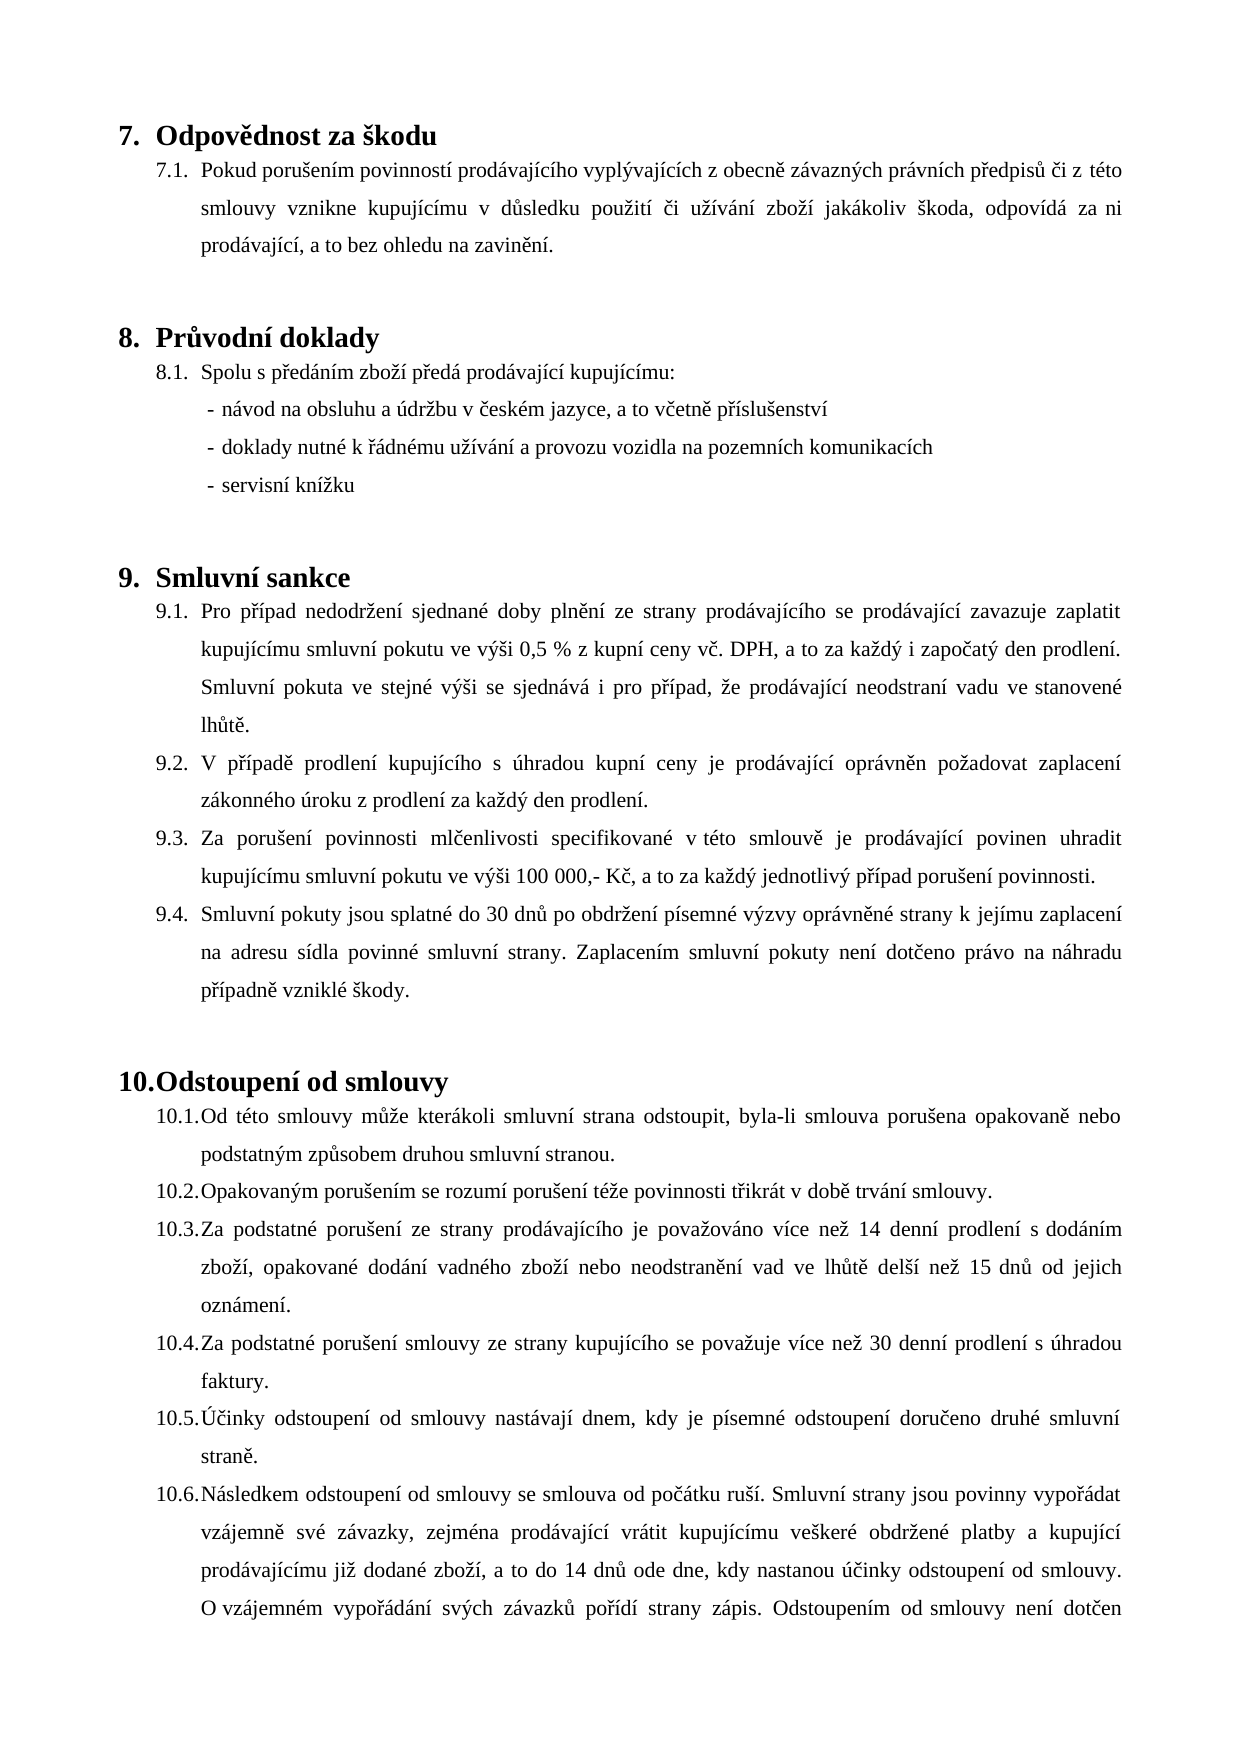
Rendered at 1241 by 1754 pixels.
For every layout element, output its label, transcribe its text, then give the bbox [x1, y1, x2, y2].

list Pokud porušením povinností prodávajícího vyplývajících z obecně závazných právních předpisů či z této smlouvy vznikne kupujícímu v důsledku použití či užívání zboží jakákoliv škoda, odpovídá za ni prodávající, a to bez ohledu na zavinění. [156, 157, 1122, 257]
list Od této smlouvy může kterákoli smluvní strana odstoupit, byla-li smlouva porušena opakovaně nebo podstatným způsobem druhou smluvní stranou. [156, 1103, 1122, 1166]
list doklady nutné k řádnému užívání a provozu vozidla na pozemních komunikacích [207, 434, 1122, 459]
list Za podstatné porušení smlouvy ze strany kupujícího se považuje více než 30 denní prodlení s úhradou faktury. [156, 1330, 1122, 1393]
list Za porušení povinnosti mlčenlivosti specifikované v této smlouvě je prodávající povinen uhradit kupujícímu smluvní pokutu ve výši 100 000,- Kč, a to za každý jednotlivý případ porušení povinnosti. [156, 825, 1122, 888]
list Za podstatné porušení ze strany prodávajícího je považováno více než 14 denní prodlení s dodáním zboží, opakované dodání vadného zboží nebo neodstranění vad ve lhůtě delší než 15 dnů od jejich oznámení. [156, 1216, 1122, 1317]
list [156, 1481, 1122, 1620]
subtitle Smluvní sankce [118, 560, 1122, 593]
list Opakovaným porušením se rozumí porušení téže povinnosti třikrát v době trvání smlouvy. [156, 1178, 1122, 1204]
list Účinky odstoupení od smlouvy nastávají dnem, kdy je písemné odstoupení doručeno druhé smluvní straně. [156, 1405, 1122, 1468]
list servisní knížku [207, 472, 1122, 497]
list Smluvní pokuty jsou splatné do 30 dnů po obdržení písemné výzvy oprávněné strany k jejímu zaplacení na adresu sídla povinné smluvní strany. Zaplacením smluvní pokuty není dotčeno právo na náhradu případně vzniklé škody. [156, 901, 1122, 1002]
subtitle Odstoupení od smlouvy [118, 1064, 1122, 1098]
list návod na obsluhu a údržbu v českém jazyce, a to včetně příslušenství [207, 396, 1122, 422]
list Spolu s předáním zboží předá prodávající kupujícímu: [156, 359, 1122, 384]
list V případě prodlení kupujícího s úhradou kupní ceny je prodávající oprávněn požadovat zaplacení zákonného úroku z prodlení za každý den prodlení. [156, 750, 1122, 813]
subtitle Odpovědnost za škodu [118, 118, 1122, 152]
list Pro případ nedodržení sjednané doby plnění ze strany prodávajícího se prodávající zavazuje zaplatit kupujícímu smluvní pokutu ve výši 0,5 % z kupní ceny vč. DPH, a to za každý i započatý den prodlení. Smluvní pokuta ve stejné výši se sjednává i pro případ, že prodávající neodstraní vadu ve stanovené lhůtě. [156, 598, 1122, 737]
subtitle Průvodní doklady [118, 320, 1122, 354]
